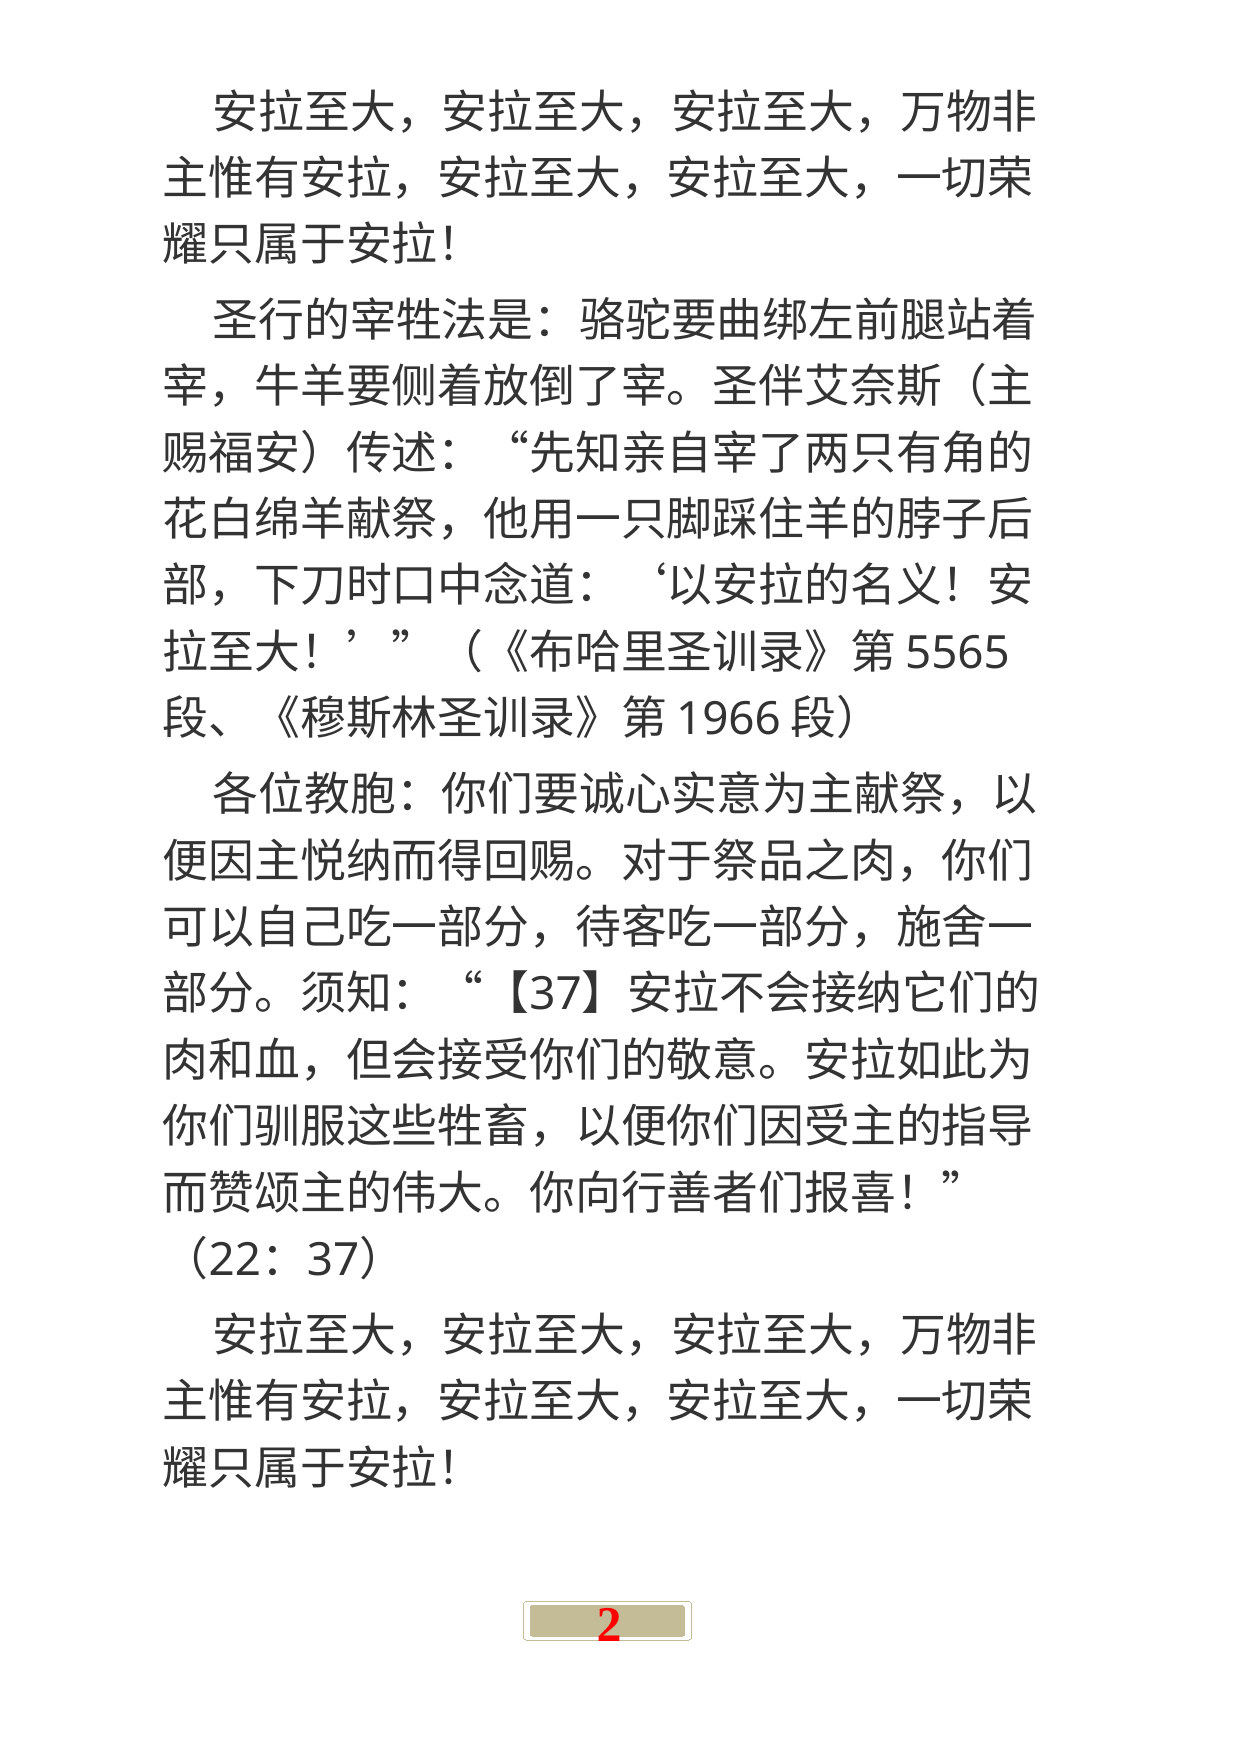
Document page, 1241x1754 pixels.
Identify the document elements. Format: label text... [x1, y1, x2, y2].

text 安拉至大，安拉至大，安拉至大，万物非主惟有安拉，安拉至大，安拉至大，一切荣耀只属于安拉！ [162, 1298, 1053, 1497]
text 安拉至大，安拉至大，安拉至大，万物非主惟有安拉，安拉至大，安拉至大，一切荣耀只属于安拉！ [162, 75, 1053, 274]
text 各位教胞：你们要诚心实意为主献祭，以便因主悦纳而得回赐。对于祭品之肉，你们可以自己吃一部分，待客吃一部分，施舍一部分。须知：“【37】安拉不会接纳它们的肉和血，但会接受你们的敬意。安拉如此为你们驯服这些牲畜，以便你们因受主的指导而赞颂主的伟大。你向行善者们报喜！”（22：37） [162, 758, 1053, 1289]
text 圣行的宰牲法是：骆驼要曲绑左前腿站着宰，牛羊要侧着放倒了宰。圣伴艾奈斯（主赐福安）传述：“先知亲自宰了两只有角的花白绵羊献祭，他用一只脚踩住羊的脖子后部，下刀时口中念道：‘以安拉的名义！安拉至大！’”（《布哈里圣训录》第5565段、《穆斯林圣训录》第1966段） [162, 283, 1053, 748]
